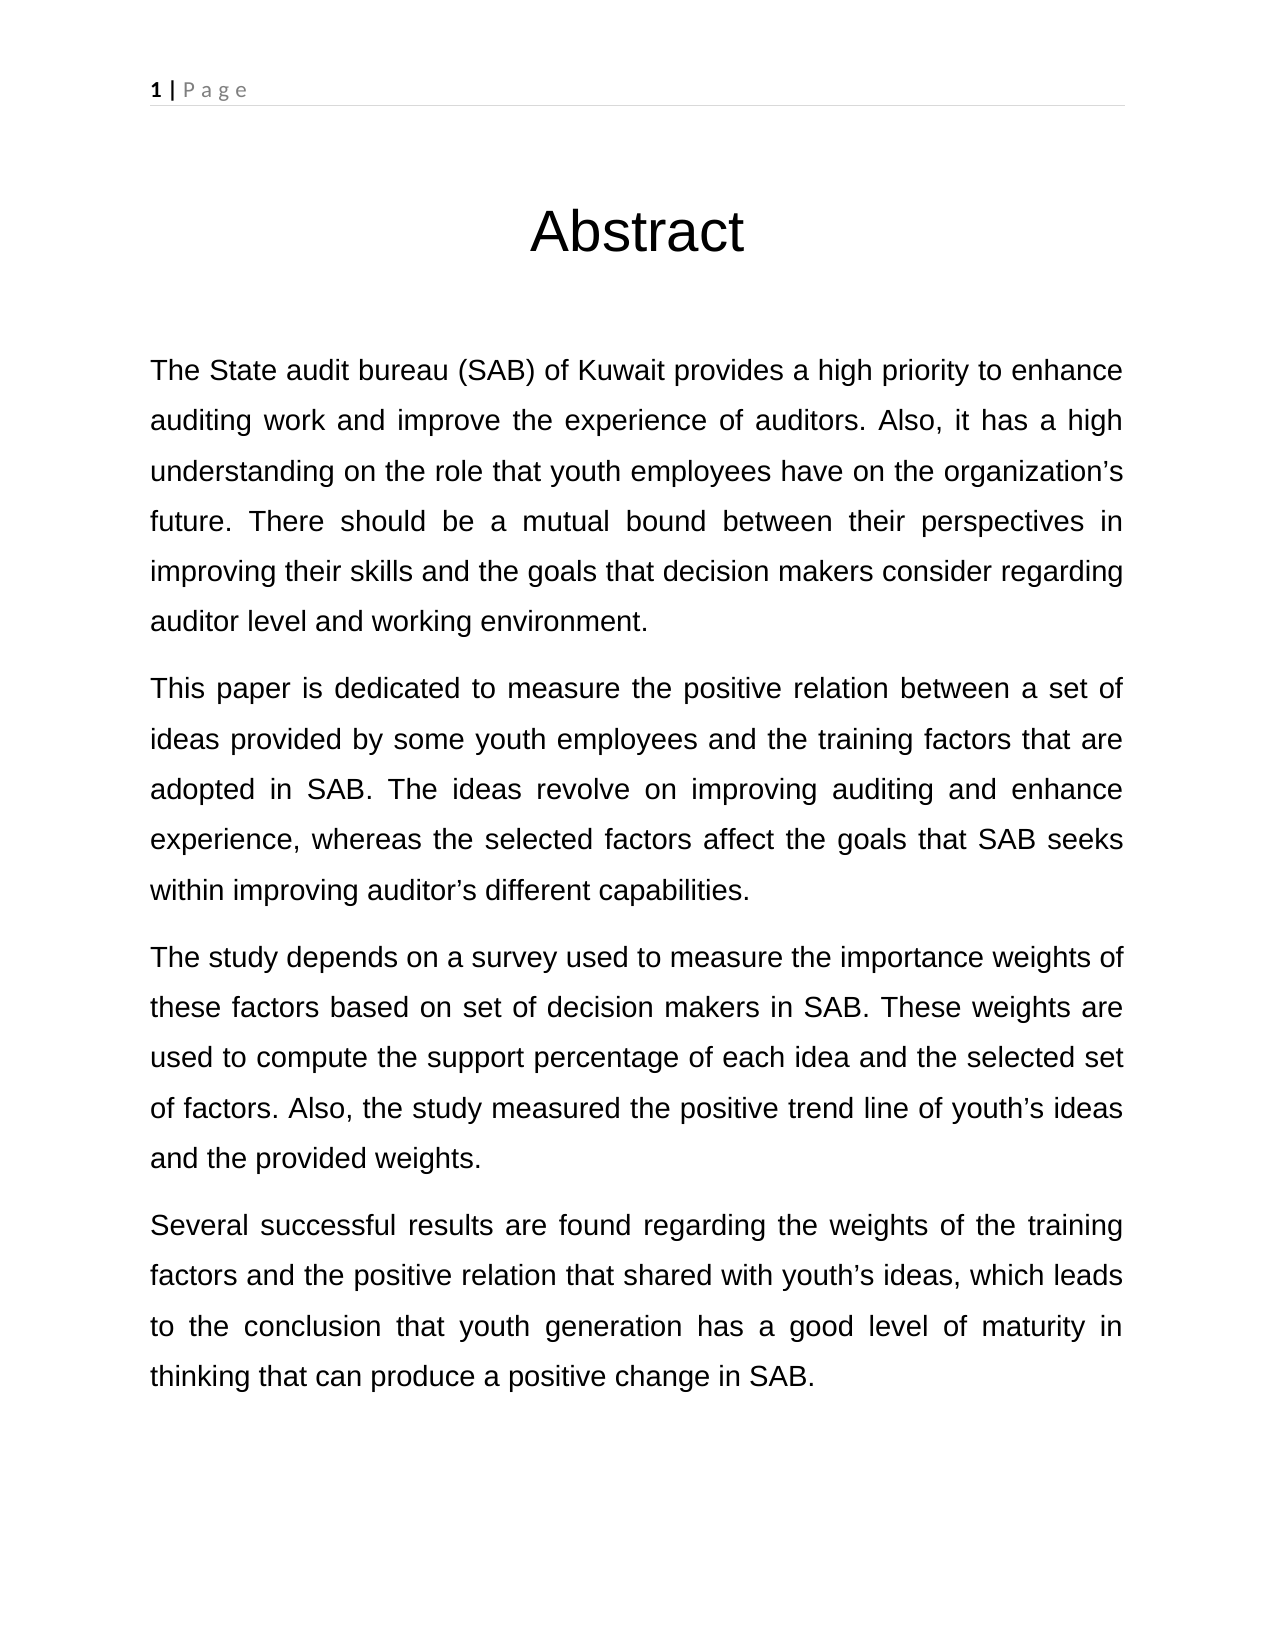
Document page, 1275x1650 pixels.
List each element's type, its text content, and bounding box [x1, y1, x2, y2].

text The State audit bureau (SAB) of Kuwait provides a high priority to enhance auditing work and improve the experience of auditors. Also, it has a high understanding on the role that youth employees have on the organization’s future. There should be a mutual bound between their perspectives in improving their skills and the goals that decision makers consider regarding auditor level and working environment. [150, 353, 1125, 638]
text This paper is dedicated to measure the positive relation between a set of ideas provided by some youth employees and the training factors that are adopted in SAB. The ideas revolve on improving auditing and enhance experience, whereas the selected factors affect the goals that SAB seeks within improving auditor’s different capabilities. [150, 671, 1125, 906]
text Several successful results are found regarding the weights of the training factors and the positive relation that shared with youth’s ideas, which leads to the conclusion that youth generation has a good level of maturity in thinking that can produce a positive change in SAB. [150, 1208, 1125, 1392]
text The study depends on a survey used to measure the importance weights of these factors based on set of decision makers in SAB. These weights are used to compute the support percentage of each idea and the selected set of factors. Also, the study measured the positive trend line of youth’s ideas and the provided weights. [150, 940, 1125, 1174]
text Abstract [150, 197, 1125, 264]
